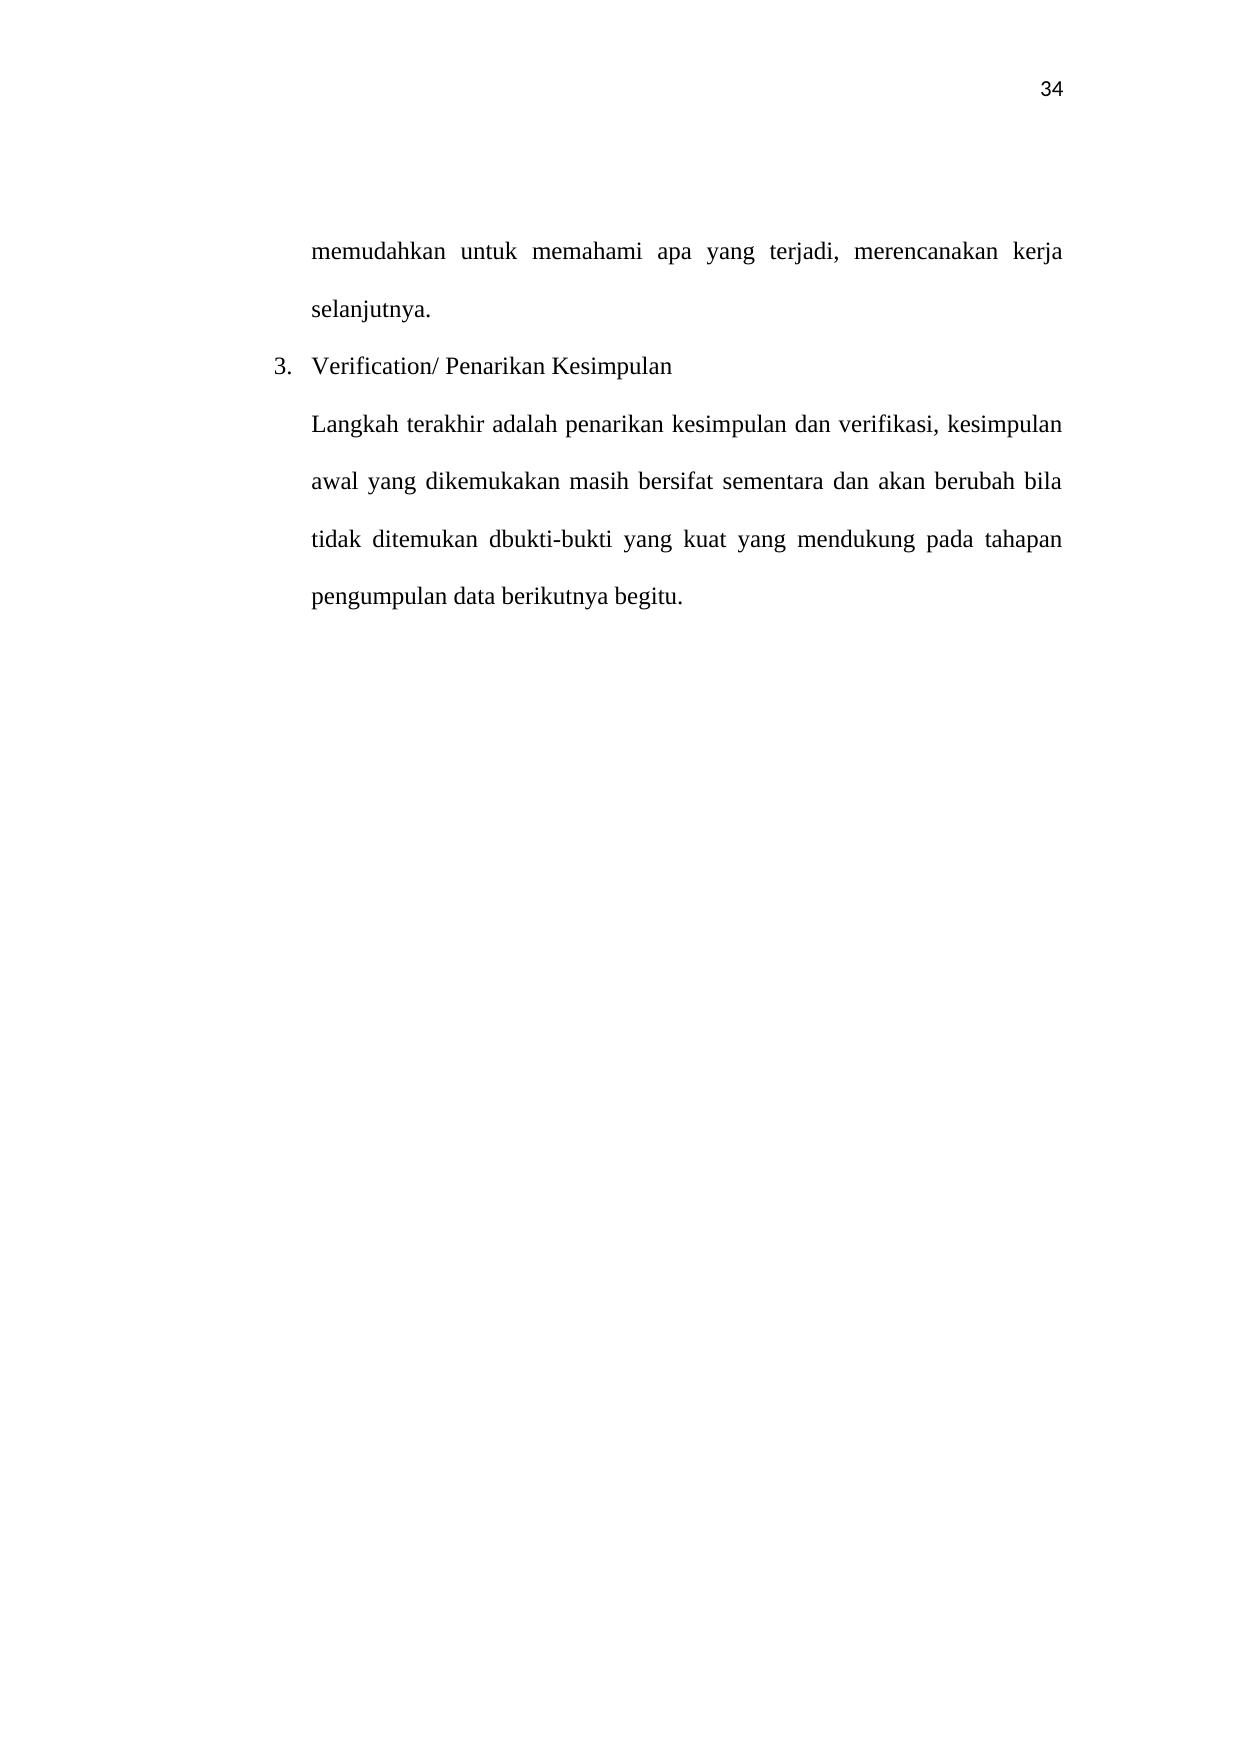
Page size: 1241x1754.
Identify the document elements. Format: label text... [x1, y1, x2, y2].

list Langkah terakhir adalah penarikan kesimpulan dan verifikasi, kesimpulan awal yang dikemukakan masih bersifat sementara dan akan berubah bila tidak ditemukan dbukti-bukti yang kuat yang mendukung pada tahapan pengumpulan data berikutnya begitu. [311, 409, 1063, 610]
list Verification/ Penarikan Kesimpulan [274, 351, 1063, 380]
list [311, 236, 1063, 322]
